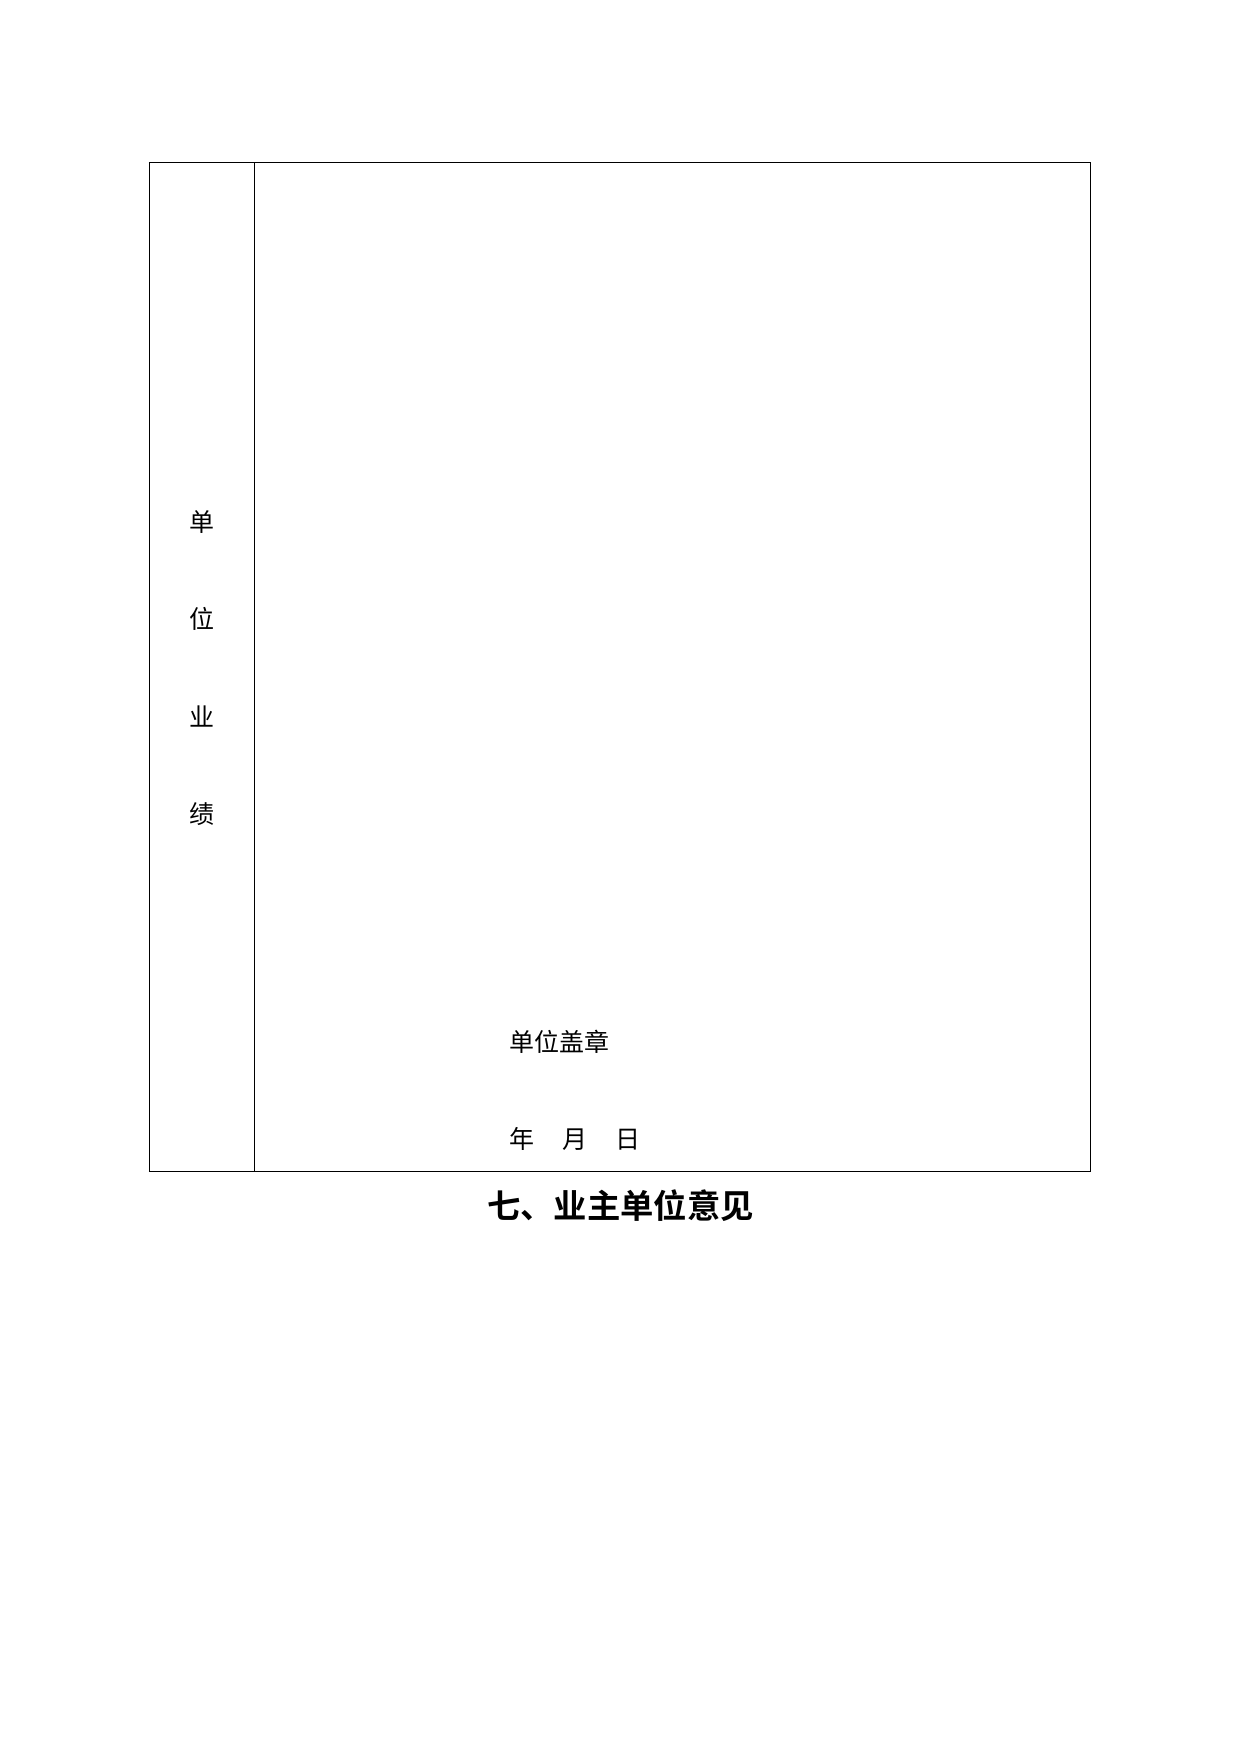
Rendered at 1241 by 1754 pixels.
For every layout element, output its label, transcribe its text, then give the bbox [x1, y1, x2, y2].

text 七、业主单位意见 [187, 1172, 1053, 1237]
table_cell 单位盖章 年 月 日 [255, 163, 1090, 1171]
table_cell 单 位 业 绩 [150, 163, 254, 1171]
